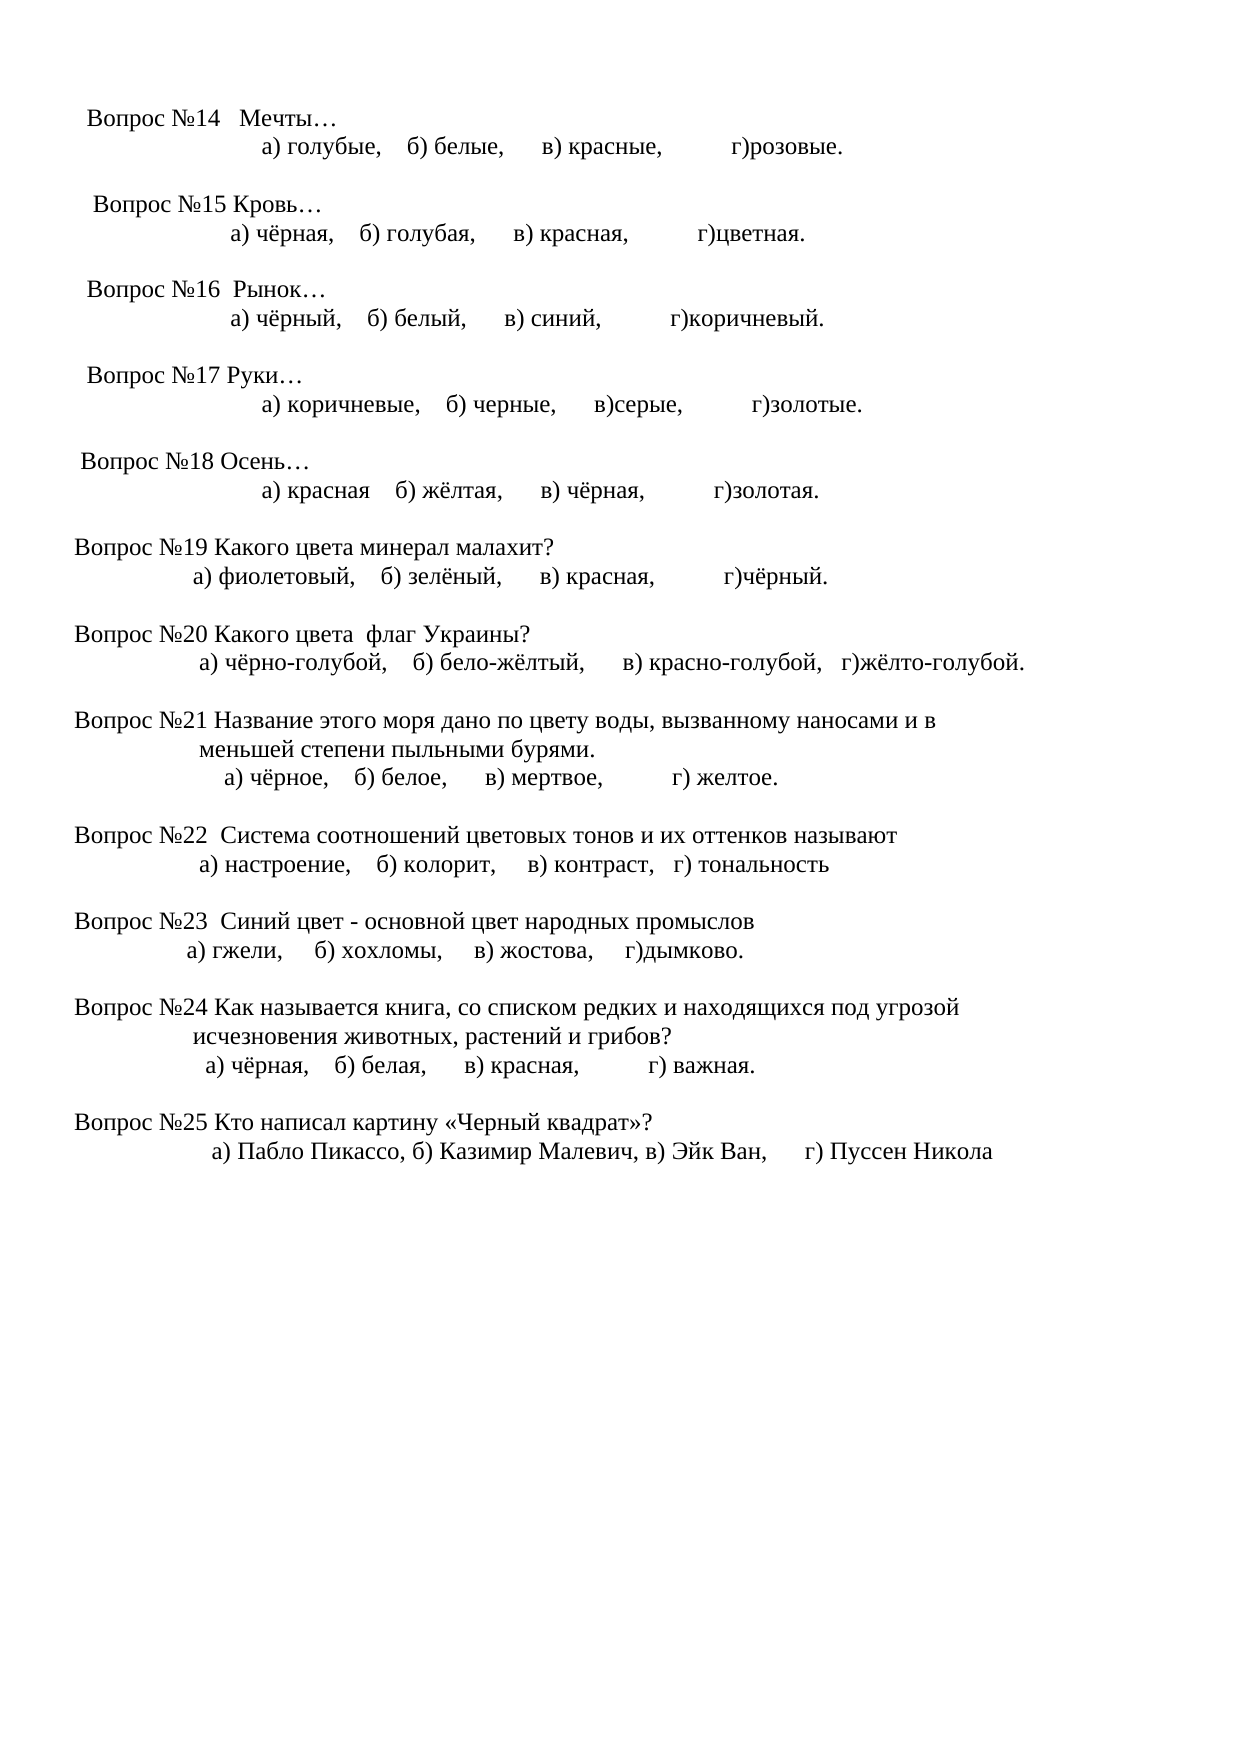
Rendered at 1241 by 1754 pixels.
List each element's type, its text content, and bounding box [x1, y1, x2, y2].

text Вопрос №15 Кровь… [74, 189, 1152, 218]
text Вопрос №19 Какого цвета минерал малахит? [74, 532, 1152, 561]
text а) чёрная, б) белая, в) красная, г) важная. [74, 1050, 1152, 1079]
text Вопрос №22 Система соотношений цветовых тонов и их оттенков называют [74, 820, 1152, 849]
text Вопрос №25 Кто написал картину «Черный квадрат»? [74, 1107, 1152, 1136]
text исчезновения животных, растений и грибов? [74, 1021, 1152, 1050]
text Вопрос №18 Осень… [74, 446, 1152, 475]
list а) фиолетовый, б) зелёный, в) красная, г)чёрный. [149, 561, 1152, 590]
list а) коричневые, б) черные, в)серые, г)золотые. [149, 389, 1152, 418]
list а) чёрно-голубой, б) бело-жёлтый, в) красно-голубой, г)жёлто-голубой. [149, 647, 1152, 676]
text а) чёрное, б) белое, в) мертвое, г) желтое. [74, 762, 1152, 791]
text а) Пабло Пикассо, б) Казимир Малевич, в) Эйк Ван, г) Пуссен Никола [74, 1136, 1152, 1165]
list а) чёрный, б) белый, в) синий, г)коричневый. [149, 303, 1152, 332]
text меньшей степени пыльными бурями. [74, 734, 1152, 762]
text Вопрос №14 Мечты… [74, 103, 1152, 131]
text Вопрос №20 Какого цвета флаг Украины? [74, 619, 1152, 647]
text Вопрос №23 Синий цвет - основной цвет народных промыслов [74, 906, 1152, 935]
text Вопрос №17 Руки… [74, 361, 1152, 389]
text а) настроение, б) колорит, в) контраст, г) тональность [74, 849, 1152, 877]
list а) красная б) жёлтая, в) чёрная, г)золотая. [149, 475, 1152, 504]
text Вопрос №16 Рынок… [74, 274, 1152, 303]
text Вопрос №21 Название этого моря дано по цвету воды, вызванному наносами и в [74, 705, 1152, 734]
list а) голубые, б) белые, в) красные, г)розовые. [149, 131, 1152, 160]
text Вопрос №24 Как называется книга, со списком редких и находящихся под угрозой [74, 992, 1152, 1021]
list а) чёрная, б) голубая, в) красная, г)цветная. [149, 218, 1152, 246]
text а) гжели, б) хохломы, в) жостова, г)дымково. [74, 935, 1152, 964]
